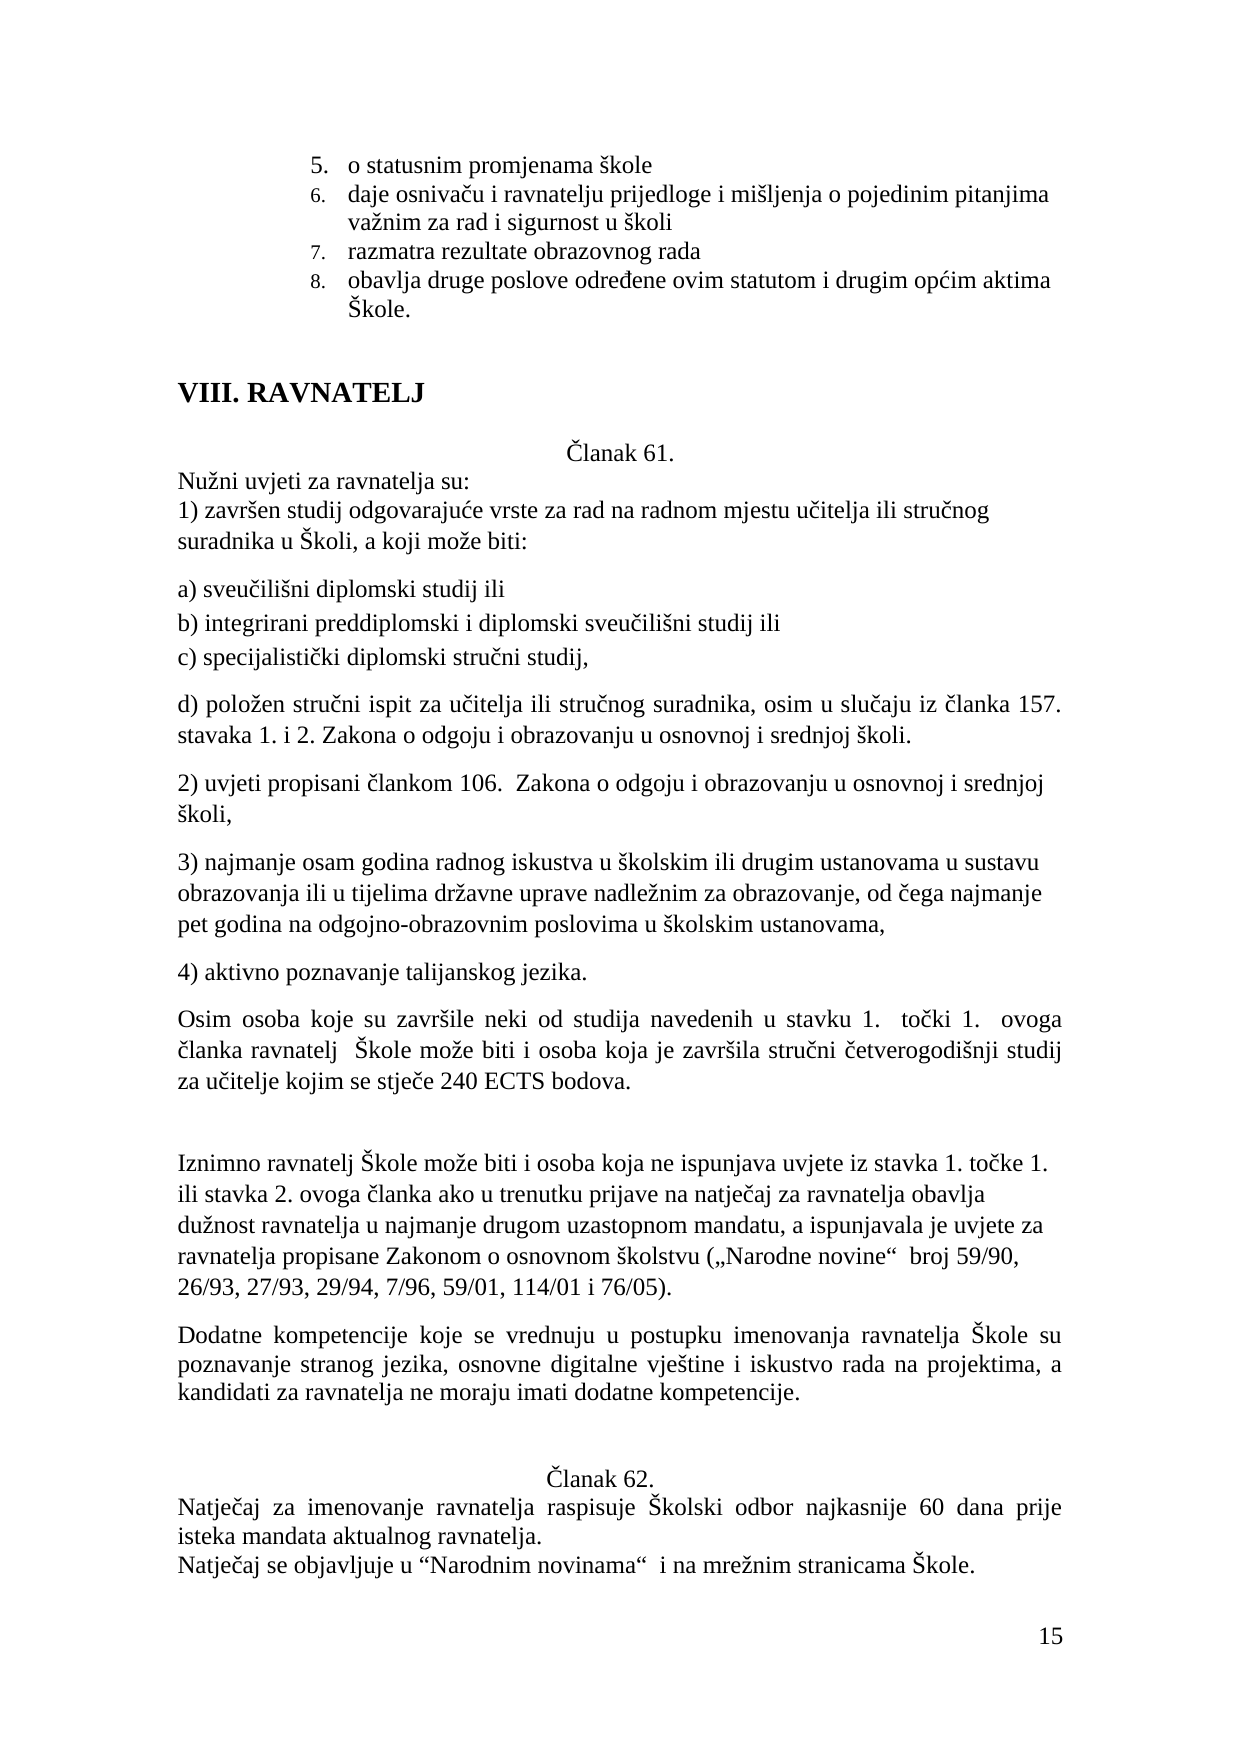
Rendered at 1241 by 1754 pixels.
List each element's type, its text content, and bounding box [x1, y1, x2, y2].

list razmatra rezultate obrazovnog rada [310, 236, 1063, 265]
text 3) najmanje osam godina radnog iskustva u školskim ili drugim ustanovama u sustavu obrazovanja ili u tijelima državne uprave nadležnim za obrazovanje, od čega najmanje pet godina na odgojno-obrazovnim poslovima u školskim ustanovama, [177, 847, 1063, 938]
text Natječaj za imenovanje ravnatelja raspisuje Školski odbor najkasnije 60 dana prije isteka mandata aktualnog ravnatelja. [177, 1492, 1063, 1550]
text Dodatne kompetencije koje se vrednuju u postupku imenovanja ravnatelja Škole su poznavanje stranog jezika, osnovne digitalne vještine i iskustvo rada na projektima, a kandidati za ravnatelja ne moraju imati dodatne kompetencije. [177, 1320, 1063, 1406]
text 1) završen studij odgovarajuće vrste za rad na radnom mjestu učitelja ili stručnog suradnika u Školi, a koji može biti: [177, 495, 1063, 555]
text c) specijalistički diplomski stručni studij, [177, 642, 1063, 670]
text Osim osoba koje su završile neki od studija navedenih u stavku 1. točki 1. ovoga članka ravnatelj Škole može biti i osoba koja je završila stručni četverogodišnji studij za učitelje kojim se stječe 240 ECTS bodova. [177, 1004, 1063, 1095]
text b) integrirani preddiplomski i diplomski sveučilišni studij ili [177, 608, 1063, 636]
text Članak 61. [177, 438, 1063, 466]
text a) sveučilišni diplomski studij ili [177, 574, 1063, 603]
list o statusnim promjenama škole [310, 150, 1063, 179]
text 4) aktivno poznavanje talijanskog jezika. [177, 957, 1063, 985]
text d) položen stručni ispit za učitelja ili stručnog suradnika, osim u slučaju iz članka 157. stavaka 1. i 2. Zakona o odgoju i obrazovanju u osnovnoj i srednjoj školi. [177, 689, 1063, 749]
text 2) uvjeti propisani člankom 106. Zakona o odgoju i obrazovanju u osnovnoj i srednjoj školi, [177, 768, 1063, 828]
text Nužni uvjeti za ravnatelja su: [177, 466, 1063, 495]
text Natječaj se objavljuje u “Narodnim novinama“ i na mrežnim stranicama Škole. [177, 1550, 1063, 1579]
list daje osnivaču i ravnatelju prijedloge i mišljenja o pojedinim pitanjima važnim za rad i sigurnost u školi [310, 179, 1063, 236]
text Članak 62. [472, 1464, 1063, 1492]
list obavlja druge poslove određene ovim statutom i drugim općim aktima Škole. [310, 265, 1063, 322]
text Iznimno ravnatelj Škole može biti i osoba koja ne ispunjava uvjete iz stavka 1. točke 1. ili stavka 2. ovoga članka ako u trenutku prijave na natječaj za ravnatelja obavlja dužnost ravnatelja u najmanje drugom uzastopnom mandatu, a ispunjavala je uvjete za ravnatelja propisane Zakonom o osnovnom školstvu („Narodne novine“ broj 59/90, 26/93, 27/93, 29/94, 7/96, 59/01, 114/01 i 76/05). [177, 1148, 1063, 1301]
text VIII. RAVNATELJ [177, 375, 1063, 409]
